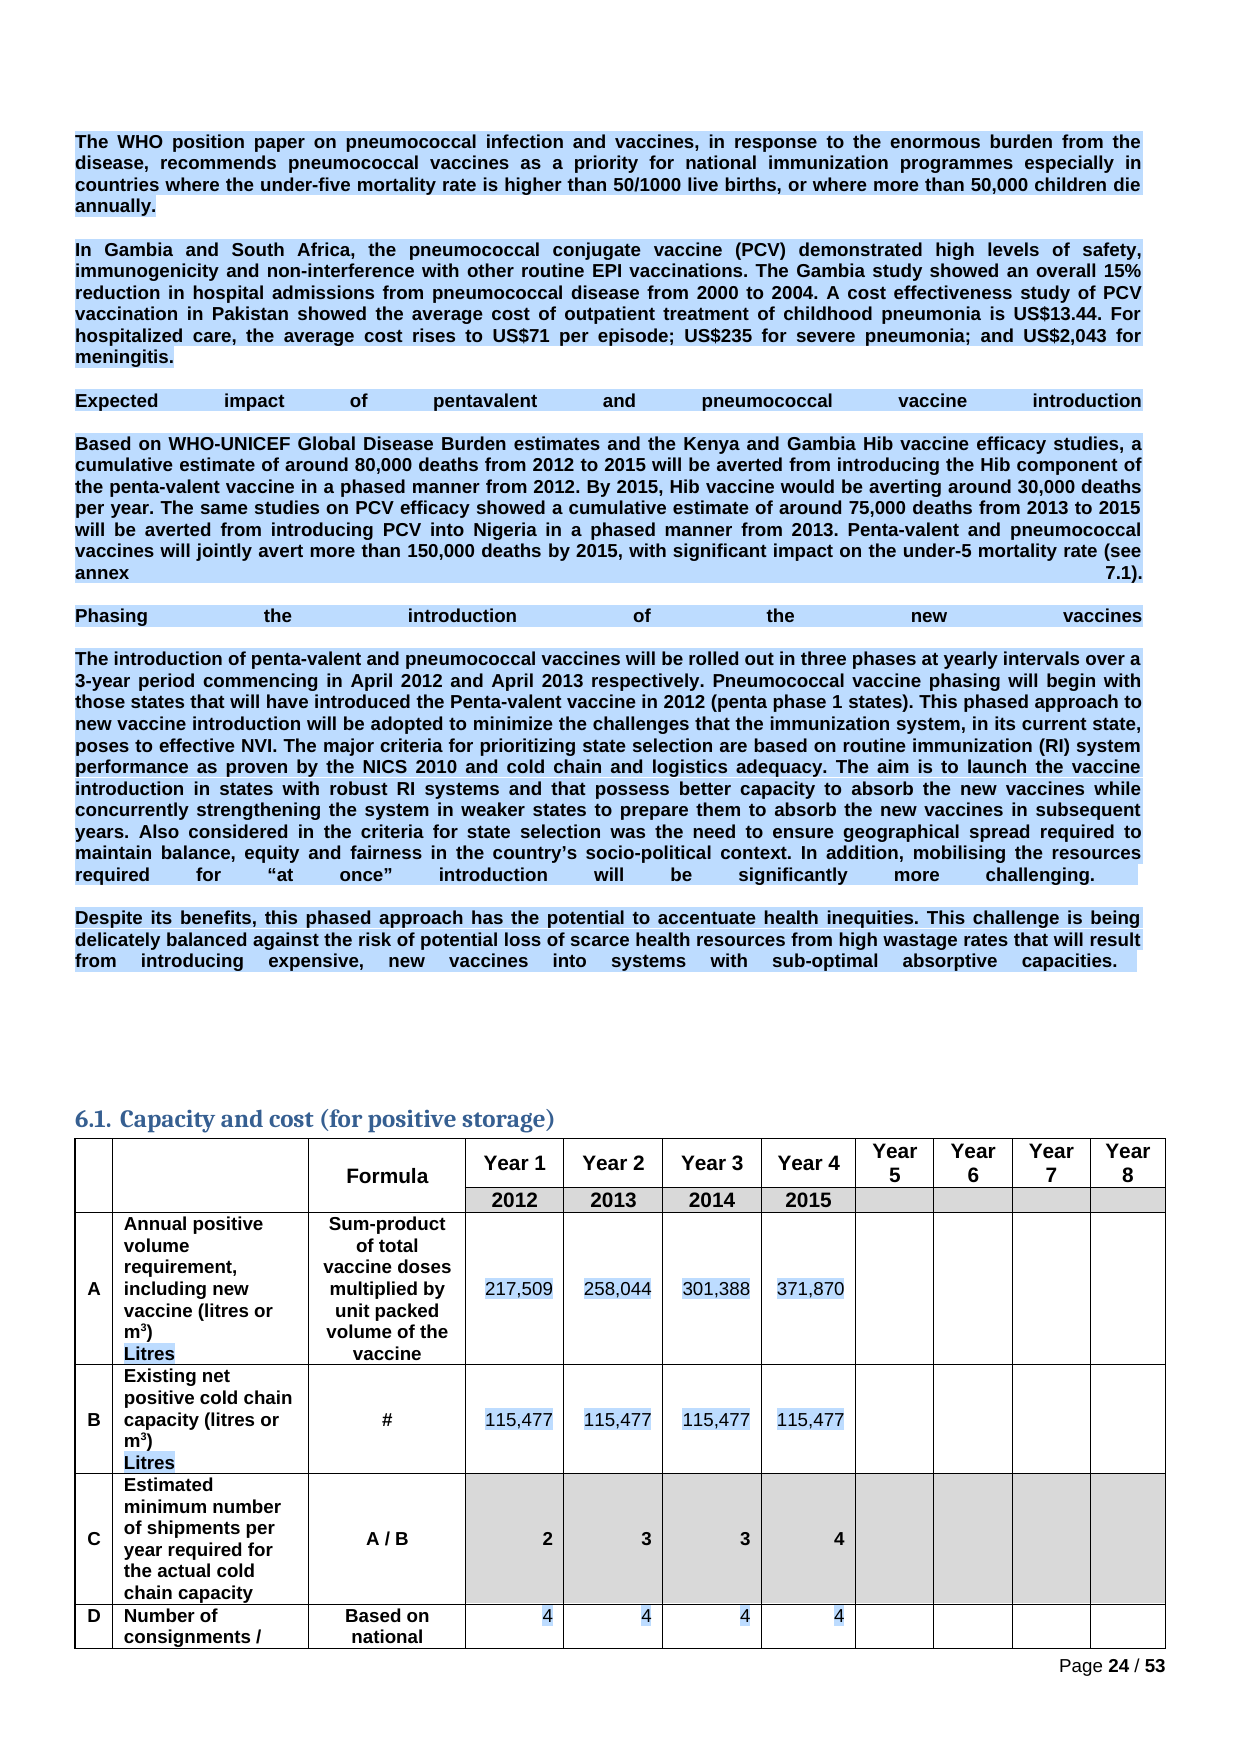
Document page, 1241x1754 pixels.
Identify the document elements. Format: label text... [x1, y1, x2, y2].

table_cell [856, 1365, 933, 1473]
table_cell 2014 [663, 1188, 761, 1212]
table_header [64, 75, 1154, 1055]
table_cell Annual positive volume requirement, including new vaccine (litres or m3) Litres [113, 1213, 308, 1364]
table_cell 4 [466, 1605, 563, 1648]
table_cell Based on national vaccine shipment plan [309, 1605, 465, 1648]
table_cell [1013, 1474, 1090, 1603]
table_header Year 7 [1013, 1139, 1090, 1187]
table_cell [1091, 1213, 1165, 1364]
table_cell 2012 [466, 1188, 563, 1212]
table_header Year 2 [564, 1139, 662, 1187]
table_cell [1091, 1188, 1165, 1212]
table_cell 258,044 [564, 1213, 662, 1364]
table_cell 4 [762, 1605, 855, 1648]
subtitle Capacity and cost (for positive storage) [75, 1105, 1165, 1134]
table_cell [1091, 1474, 1165, 1603]
table_header Formula [309, 1139, 465, 1212]
table_header Year 4 [762, 1139, 855, 1187]
table_cell C [76, 1474, 112, 1603]
table_cell [1013, 1213, 1090, 1364]
table_cell [934, 1188, 1012, 1212]
table_cell Existing net positive cold chain capacity (litres or m3) Litres [113, 1365, 308, 1473]
table_header [113, 1139, 308, 1212]
table_cell [1013, 1605, 1090, 1648]
table_cell 301,388 [663, 1213, 761, 1364]
table_cell [1013, 1365, 1090, 1473]
table_cell # [309, 1365, 465, 1473]
table_cell D [76, 1605, 112, 1648]
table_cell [113, 1605, 308, 1648]
table_header Year 1 [466, 1139, 563, 1187]
table_cell A / B [309, 1474, 465, 1603]
table_cell [1091, 1365, 1165, 1473]
table_cell [856, 1188, 933, 1212]
table_cell B [76, 1365, 112, 1473]
table_cell 115,477 [466, 1365, 563, 1473]
table_cell [856, 1474, 933, 1603]
table_cell [856, 1605, 933, 1648]
table_header Year 3 [663, 1139, 761, 1187]
table_header Year 8 [1091, 1139, 1165, 1187]
table_cell [934, 1605, 1012, 1648]
table_cell [1013, 1188, 1090, 1212]
table_cell 115,477 [564, 1365, 662, 1473]
table_cell [1091, 1605, 1165, 1648]
table_cell Estimated minimum number of shipments per year required for the actual cold chain capacity [113, 1474, 308, 1603]
table_cell 2013 [564, 1188, 662, 1212]
table_cell 4 [663, 1605, 761, 1648]
table_cell 2 [466, 1474, 563, 1603]
table_cell 4 [564, 1605, 662, 1648]
table_cell Sum-product of total vaccine doses multiplied by unit packed volume of the vaccine [309, 1213, 465, 1364]
table_cell [934, 1213, 1012, 1364]
table_cell 3 [663, 1474, 761, 1603]
table_header Year 5 [856, 1139, 933, 1187]
table_cell 115,477 [762, 1365, 855, 1473]
table_cell [934, 1365, 1012, 1473]
table_cell 3 [564, 1474, 662, 1603]
table_cell 371,870 [762, 1213, 855, 1364]
table_header [76, 1139, 112, 1212]
table_cell [856, 1213, 933, 1364]
table_header Year 6 [934, 1139, 1012, 1187]
table_cell 2015 [762, 1188, 855, 1212]
table_cell 115,477 [663, 1365, 761, 1473]
table_cell 4 [762, 1474, 855, 1603]
table_cell 217,509 [466, 1213, 563, 1364]
table_cell [934, 1474, 1012, 1603]
table_cell A [76, 1213, 112, 1364]
